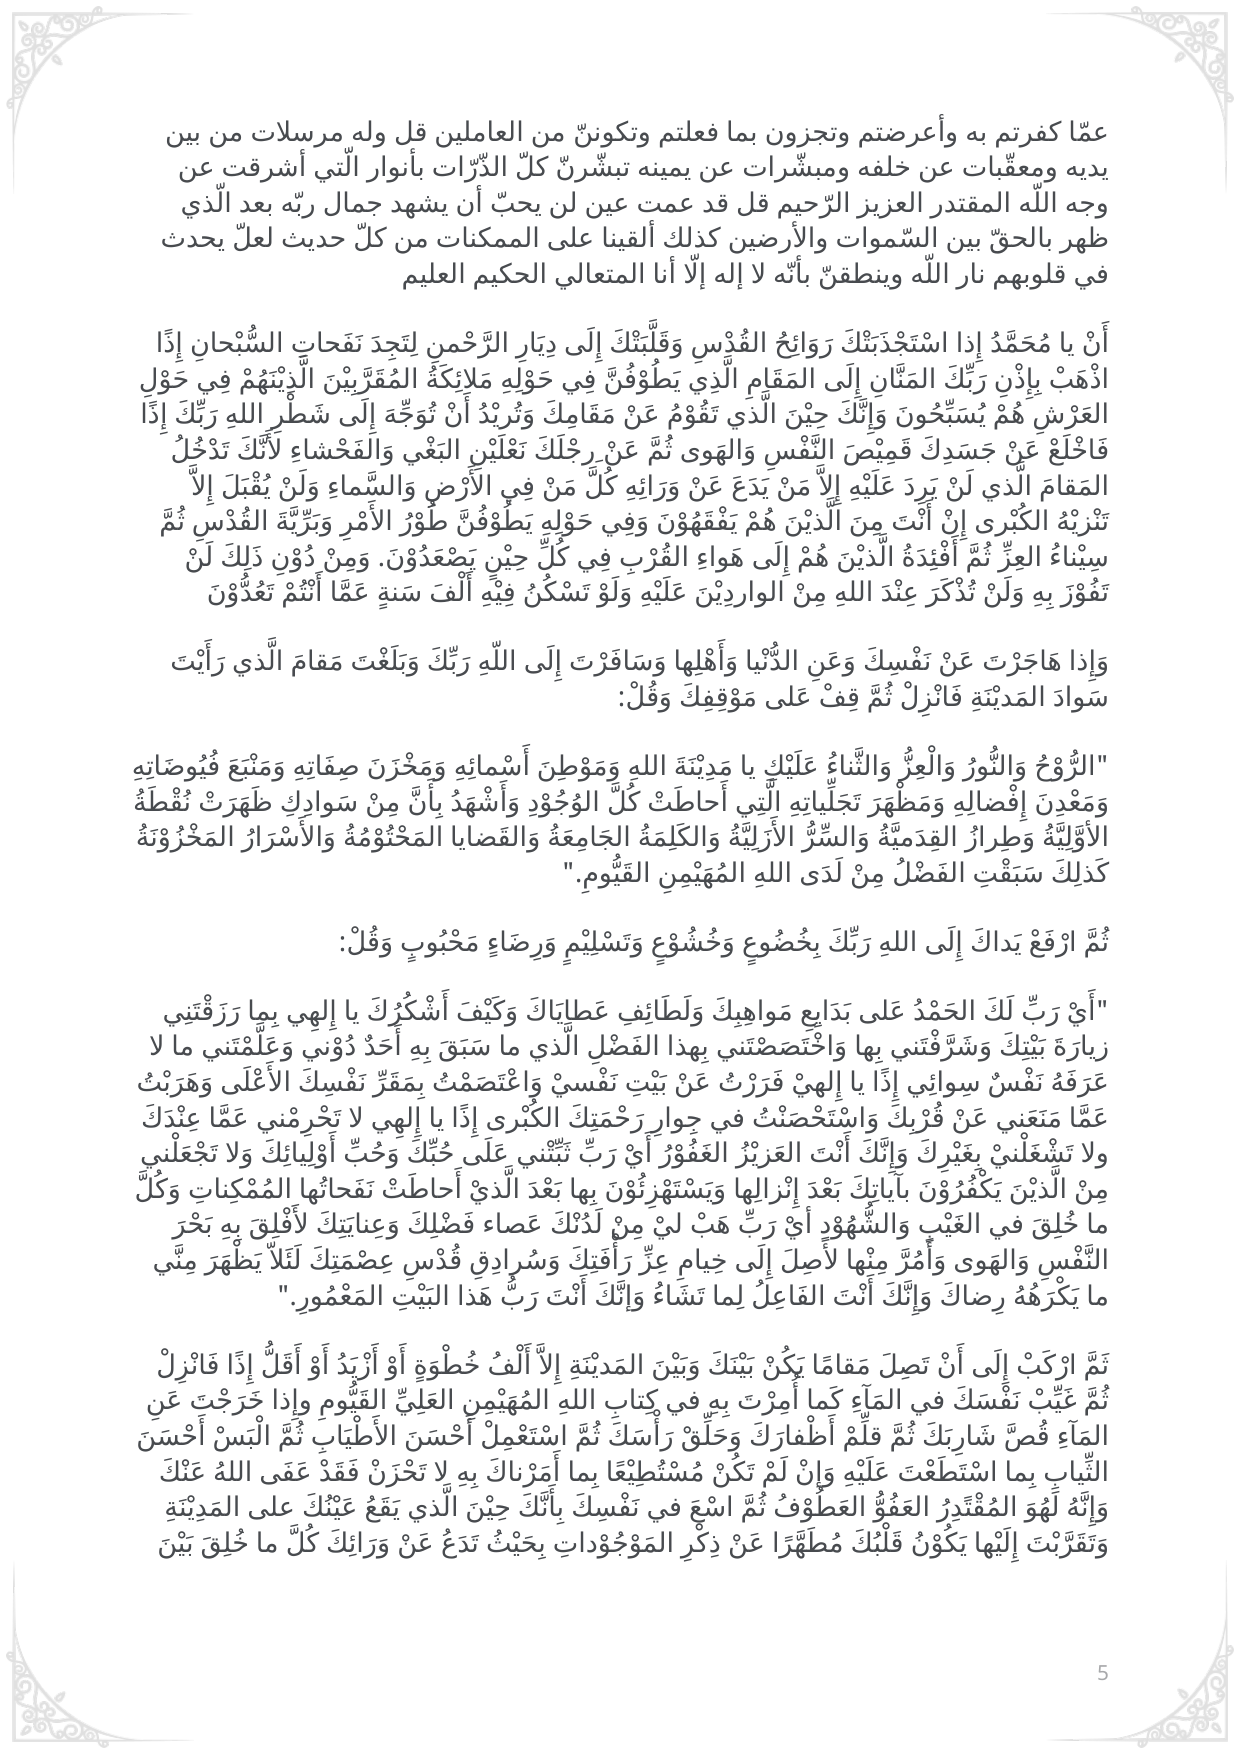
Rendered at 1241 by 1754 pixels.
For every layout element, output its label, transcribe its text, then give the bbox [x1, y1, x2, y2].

text "الرُّوْحُ وَالنُّورُ وَالْعِزُّ وَالثَّناءُ عَلَيْكِ يا مَدِيْنَةَ اللهِ وَمَوْطِنَ أَسْمائِهِ وَمَخْزَنَ صِفَاتِهِ وَمَنْبَعَ فُيُوضَاتِهِ وَمَعْدِنَ إِفْضالِهِ وَمَظْهَرَ تَجَلِّياتِهِ الَّتِي أَحاطَتْ كُلَّ الوُجُوْدِ وَأَشْهَدُ بِأَنَّ مِنْ سَوادِكِ ظَهَرَتْ نُقْطَةُ الأوَّلِيَّةُ وَطِرازُ القِدَميَّةُ وَالسِّرُّ الأَزَلِيَّةُ وَالكَلِمَةُ الجَامِعَةُ وَالقَضايا المَحْتُوْمُةُ وَالأَسْرَارُ المَخْزُوْنَةُ كَذلِكَ سَبَقْتِ الفَضْلُ مِنْ لَدَى اللهِ المُهَيْمِنِ القَيُّومِ." [131, 751, 1109, 893]
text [131, 117, 1109, 294]
text ثُمَّ ارْفَعْ يَداكَ إِلَى اللهِ رَبِّكَ بِخُضُوعٍ وَخُشُوْعٍ وَتَسْلِيْمٍ وَرِضَاءٍ مَحْبُوبٍ وَقُلْ: [131, 927, 1109, 962]
picture [1046, 1560, 1234, 1748]
text أَنْ يا مُحَمَّدُ إِذا اسْتَجْذَبَتْكَ رَوَائِحُ القُدْسِ وَقَلَّبَتْكَ إِلَى دِيَارِ الرَّحْمنِ لِتَجِدَ نَفَحاتِ السُّبْحانِ إِذًا اذْهَبْ بِإِذْنِ رَبِّكَ المَنَّانِ إِلَى المَقَامِ الَّذِي يَطُوْفُنَّ فِي حَوْلِهِ مَلائِكَةُ المُقَرَّبِيْنَ الَّذِيْنَهُمْ فِي حَوْلِ العَرْشِ هُمْ يُسَبِّحُونَ وَإِنَّكَ حِيْنَ الَّذي تَقُوْمُ عَنْ مَقَامِكَ وَتُريْدُ أَنْ تُوَجِّهَ إِلَى شَطْرِ اللهِ رَبِّكَ إِذًا فَاخْلَعْ عَنْ جَسَدِكَ قَمِيْصَ النَّفْسِ وَالهَوى ثُمَّ عَنْ ِرجْلَكَ نَعْلَيْنِ البَغْي وَالفَحْشاءِ لأَنَّكَ تَدْخُلُ المَقامَ الَّذي لَنْ يَرِدَ عَلَيْهِ إِلاَّ مَنْ يَدَعَ عَنْ وَرَائِهِ كُلَّ مَنْ فِي الأَرْضِ وَالسَّماءِ وَلَنْ يُقْبَلَ إِلاَّ تَنْزيْهُ الكُبْرى إِنْ أَنْتَ مِنَ الَّذيْنَ هُمْ يَفْقَهُوْنَ وَفِي حَوْلِهِ يَطُوْفُنَّ طُوْرُ الأَمْرِ وَبَرِّيَّةَ القُدْسِ ثُمَّ سِيْناءُ العِزِّ ثُمَّ أَفْئِدَةُ الَّذيْنَ هُمْ إِلَى هَواءِ القُرْبِ فِي كُلِّ حِيْنٍ يَصْعَدُوْنَ. وَمِنْ دُوْنِ ذَلِكَ لَنْ تَفُوْزَ بِهِ وَلَنْ تُذْكَرَ عِنْدَ اللهِ مِنْ الواردِيْنَ عَلَيْهِ وَلَوْ تَسْكُنُ فِيْهِ أَلْفَ سَنةٍ عَمَّا أَنْتُمْ تَعُدُّوْنَ [131, 328, 1109, 613]
text وَإِذا هَاجَرْتَ عَنْ نَفْسِكَ وَعَنِ الدُّنْيا وَأَهْلِها وَسَافَرْتَ إِلَى اللّهِ رَبِّكَ وَبَلَغْتَ مَقامَ الَّذي رَأَيْتَ سَوادَ المَديْنَةِ فَانْزِلْ ثُمَّ قِفْ عَلى مَوْقِفِكَ وَقُلْ: [131, 646, 1109, 717]
text "أَيْ رَبِّ لَكَ الحَمْدُ عَلى بَدَايِعِ مَواهِبِكَ وَلَطَائِفِ عَطايَاكَ وَكَيْفَ أَشْكُرُكَ يا إِلهِي بِما رَزَقْتَنِي زيارَةَ بَيْتِكَ وَشَرَّفْتَني بِها وَاخْتَصَصْتَني بِهذا الفَضْلِ الَّذي ما سَبَقَ بِهِ أَحَدٌ دُوْني وَعَلَّمْتَني ما لا عَرَفَهُ نَفْسٌ سِوائِي إِذًا يا إِلهيْ فَرَرْتُ عَنْ بَيْتِ نَفْسيْ وَاعْتَصَمْتُ بِمَقَرِّ نَفْسِكَ الأَعْلَى وَهَرَبْتُ عَمَّا مَنَعَني عَنْ قُرْبِكَ وَاسْتَحْصَنْتُ في جِوارِ رَحْمَتِكَ الكُبْرى إِذًا يا إِلهِي لا تَحْرِمْني عَمَّا عِنْدَكَ ولا تَشْغَلْنيْ بِغَيْرِكَ وَإِنَّكَ أَنْتَ العَزيْزُ الغَفُوْرُ أَيْ رَبِّ ثَبِّتْني عَلَى حُبِّكَ وَحُبِّ أَوْلِيائِكَ وَلا تَجْعَلْني مِنْ الَّذيْنَ يَكْفُرُوْنَ بآياتِكَ بَعْدَ إِنْزالِها وَيَسْتَهْزِئُوْنَ بِها بَعْدَ الَّذيْ أَحاطَتْ نَفَحاتُها المُمْكِناتِ وَكُلَّ ما خُلِقَ في الغَيْبِ وَالشُّهُوْدِ أيْ رَبِّ هَبْ ‌ليْ مِنْ لَدُنْكَ عَصاء فَضْلِكَ وَعِنايَتِكَ لأَفْلِقَ بِهِ بَحْرَ النَّفْسِ وَالهَوى وَأَمُرَّ مِنْها لأَصِلَ إِلَى خِيامِ عِزِّ رَأْفَتِكَ وَسُرادِقِ قُدْسِ عِصْمَتِكَ لَئَلاّ يَظْهَرَ مِنَّي ما يَكْرَهُهُ رِضاكَ وَإِنَّكَ أَنْتَ الفَاعِلُ لِما تَشَاءُ وَإنَّكَ أَنْتَ رَبُّ هَذا البَيْتِ المَعْمُورِ." [131, 996, 1109, 1316]
picture [1046, 6, 1234, 194]
picture [6, 6, 194, 194]
picture [6, 1560, 194, 1748]
